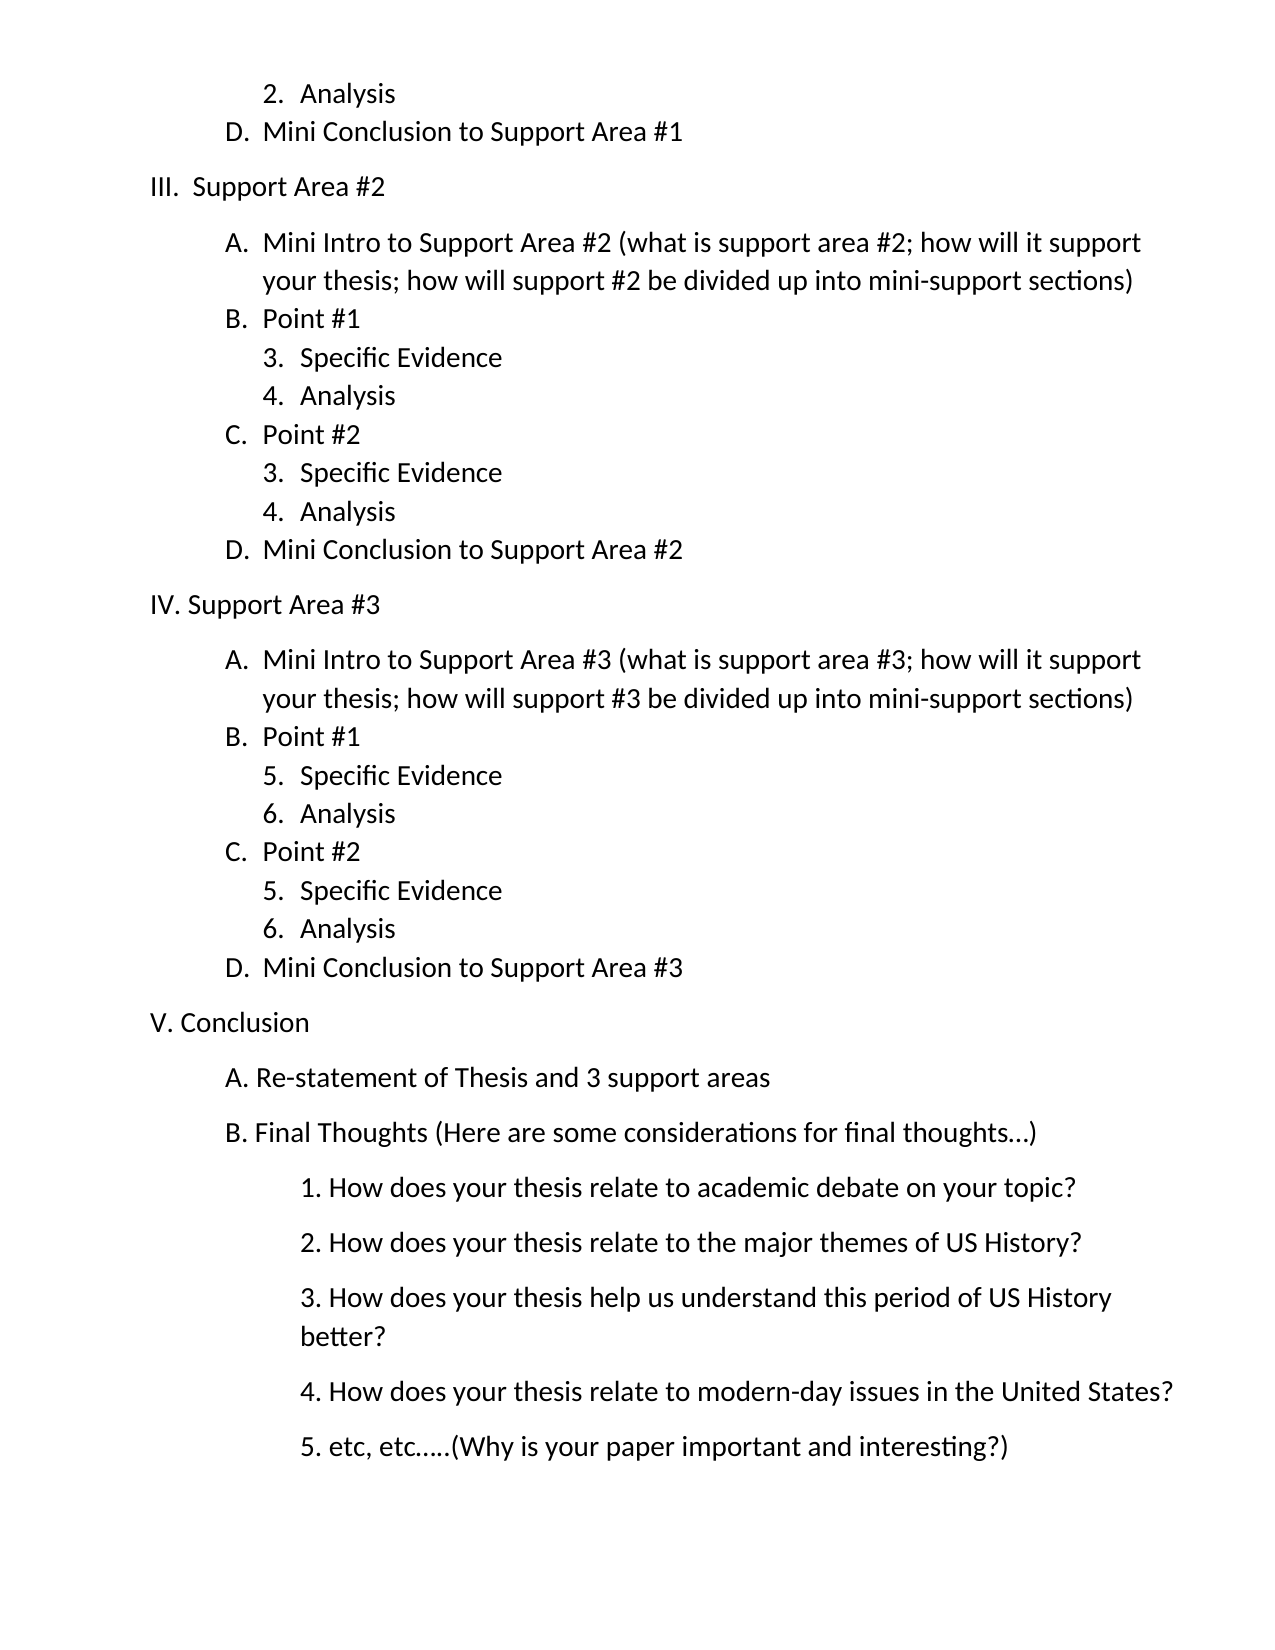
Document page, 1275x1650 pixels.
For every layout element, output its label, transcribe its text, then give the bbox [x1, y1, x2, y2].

list Point #2 [225, 416, 1200, 451]
text 4. How does your thesis relate to modern-day issues in the United States? [300, 1373, 1200, 1409]
list Specific Evidence [262, 757, 1200, 792]
list Mini Intro to Support Area #2 (what is support area #2; how will it support your thesis; how will support #2 be divided up into mini-support sections) [225, 224, 1200, 298]
text 2. How does your thesis relate to the major themes of US History? [150, 1224, 1200, 1260]
text 3. How does your thesis help us understand this period of US History better? [300, 1279, 1200, 1353]
list Mini Conclusion to Support Area #1 [225, 113, 1200, 149]
list Point #1 [225, 718, 1200, 754]
list Specific Evidence [262, 339, 1200, 374]
list Specific Evidence [262, 872, 1200, 908]
text B. Final Thoughts (Here are some considerations for final thoughts…) [150, 1114, 1200, 1150]
text 5. etc, etc…..(Why is your paper important and interesting?) [300, 1428, 1200, 1464]
text A. Re-statement of Thesis and 3 support areas [150, 1059, 1200, 1095]
text 1. How does your thesis relate to academic debate on your topic? [150, 1169, 1200, 1205]
text IV. Support Area #3 [150, 586, 1200, 622]
list Specific Evidence [262, 454, 1200, 490]
text V. Conclusion [150, 1004, 1200, 1039]
list Mini Intro to Support Area #3 (what is support area #3; how will it support your thesis; how will support #3 be divided up into mini-support sections) [225, 641, 1200, 715]
list Point #1 [225, 301, 1200, 336]
list Point #2 [225, 833, 1200, 869]
list Analysis [262, 795, 1200, 831]
list Analysis [262, 493, 1200, 528]
list Analysis [262, 910, 1200, 946]
list Analysis [262, 75, 1200, 111]
list Mini Conclusion to Support Area #3 [225, 949, 1200, 984]
list Analysis [262, 377, 1200, 413]
list Mini Conclusion to Support Area #2 [225, 531, 1200, 567]
text III. Support Area #2 [150, 168, 1200, 204]
